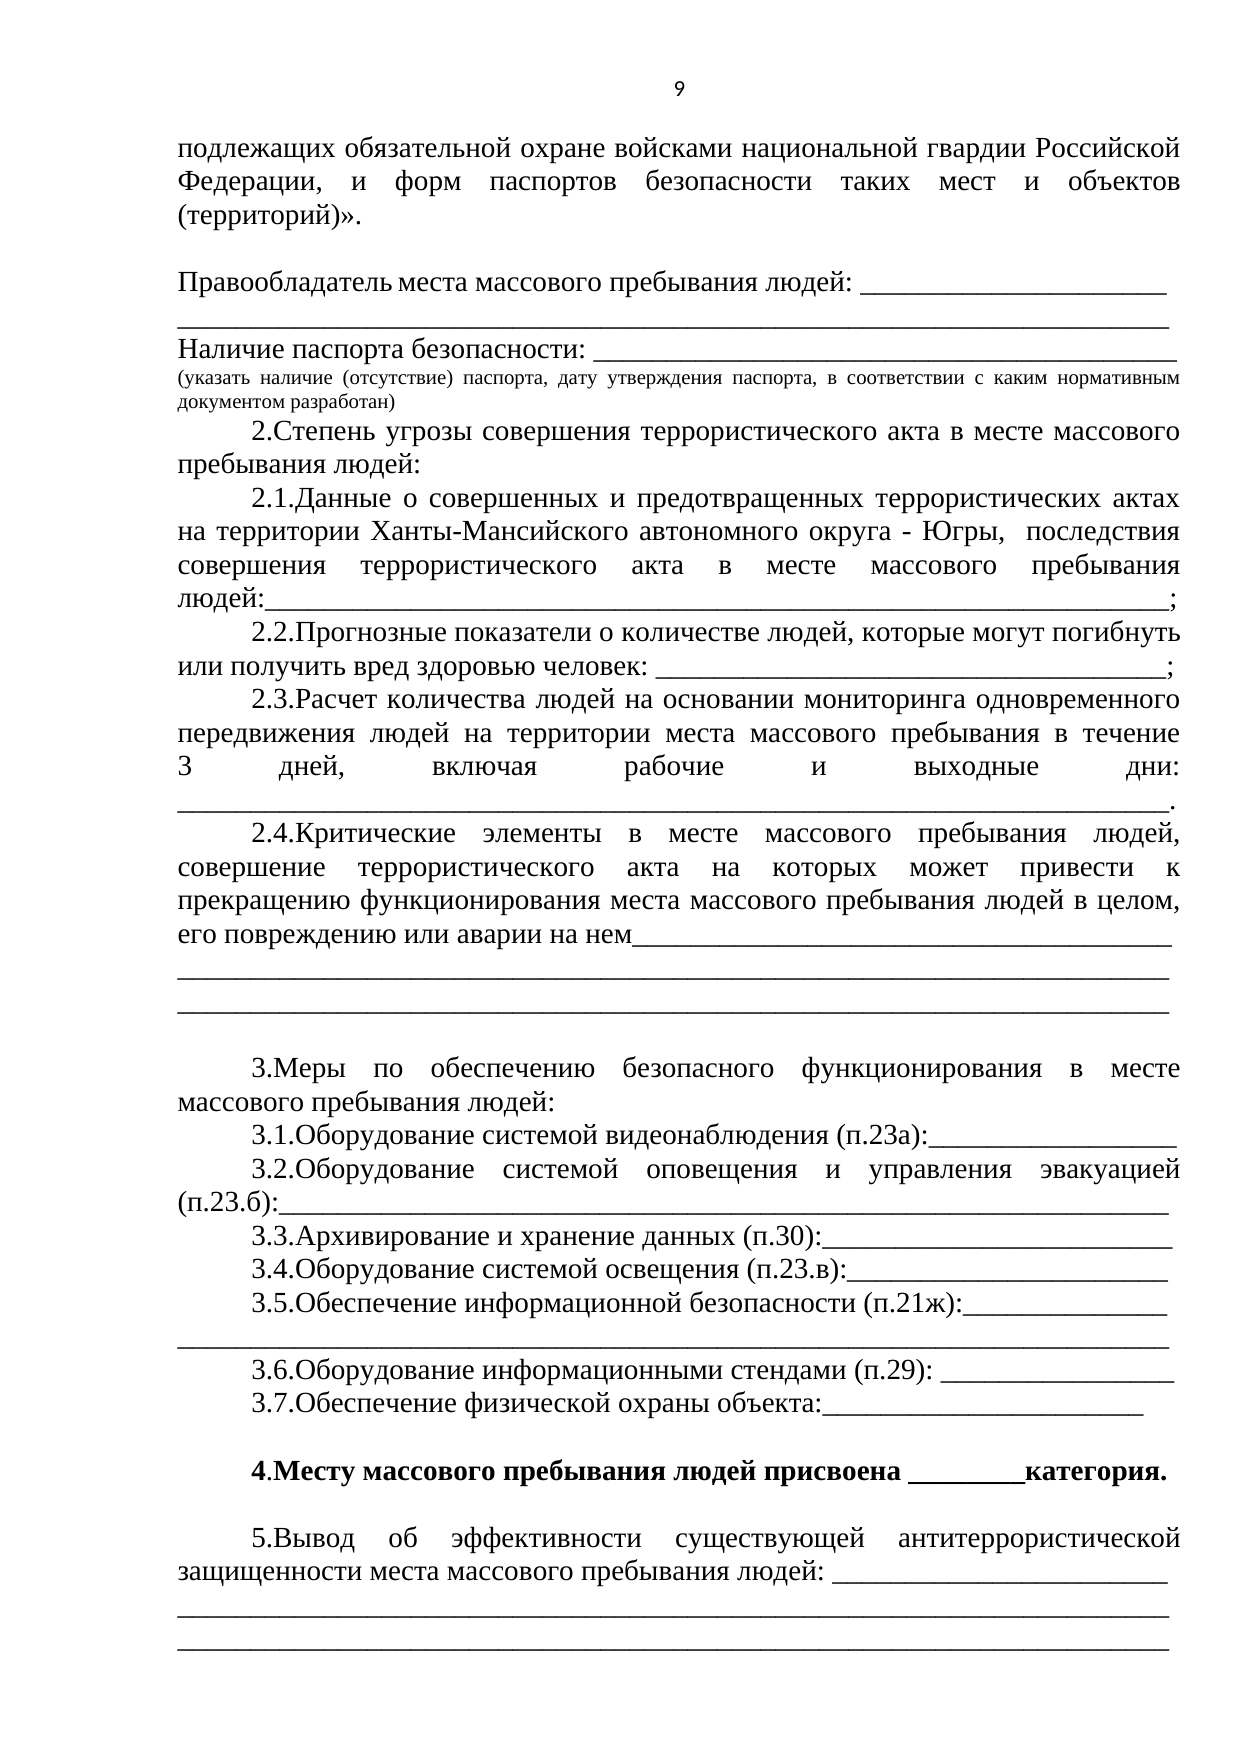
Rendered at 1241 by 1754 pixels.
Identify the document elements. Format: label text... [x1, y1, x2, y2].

text 3.5.Обеспечение информационной безопасности (п.21ж):______________ [177, 1285, 1181, 1318]
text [177, 130, 1181, 231]
text 3.7.Обеспечение физической охраны объекта:______________________ [177, 1386, 1181, 1419]
text 3.3.Архивирование и хранение данных (п.30):________________________ [177, 1218, 1181, 1251]
text (указать наличие (отсутствие) паспорта, дату утверждения паспорта, в соответствии с каким нормативным документом разработан) [177, 365, 1181, 413]
text 3.4.Оборудование системой освещения (п.23.в):______________________ [177, 1251, 1181, 1285]
text 5.Вывод об эффективности существующей антитеррористической защищенности места массового пребывания людей: _______________________ [177, 1520, 1181, 1587]
text Правообладатель места массового пребывания людей: _____________________ [177, 264, 1181, 298]
text 2.3.Расчет количества людей на основании мониторинга одновременного передвижения людей на территории места массового пребывания в течение 3 дней, включая рабочие и выходные дни: ____________________________________________________________________. [177, 681, 1181, 815]
text 2.1.Данные о совершенных и предотвращенных террористических актах на территории Ханты-Мансийского автономного округа - Югры, последствия совершения террористического акта в месте массового пребывания людей:______________________________________________________________; [177, 480, 1181, 614]
text 3.1.Оборудование системой видеонаблюдения (п.23а):_________________ [177, 1117, 1181, 1151]
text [177, 1587, 1181, 1654]
text ____________________________________________________________________ [177, 298, 1181, 331]
text 3.6.Оборудование информационными стендами (п.29): ________________ [177, 1352, 1181, 1386]
text 2.4.Критические элементы в месте массового пребывания людей, совершение террористического акта на которых может привести к прекращению функционирования места массового пребывания людей в целом, его повреждению или аварии на нем_____________________________________ [177, 815, 1181, 949]
text ____________________________________________________________________ [177, 983, 1181, 1017]
text 3.Меры по обеспечению безопасного функционирования в месте массового пребывания людей: [177, 1050, 1181, 1117]
text 3.2.Оборудование системой оповещения и управления эвакуацией (п.23.б):_____________________________________________________________ [177, 1151, 1181, 1218]
text Наличие паспорта безопасности: ________________________________________ [177, 331, 1181, 365]
text ____________________________________________________________________ [177, 1318, 1181, 1352]
text 4.Месту массового пребывания людей присвоена ________категория. [177, 1453, 1181, 1486]
text ____________________________________________________________________ [177, 949, 1181, 983]
text 2.Степень угрозы совершения террористического акта в месте массового пребывания людей: [177, 413, 1181, 480]
text 2.2.Прогнозные показатели о количестве людей, которые могут погибнуть или получить вред здоровью человек: ___________________________________; [177, 614, 1181, 681]
